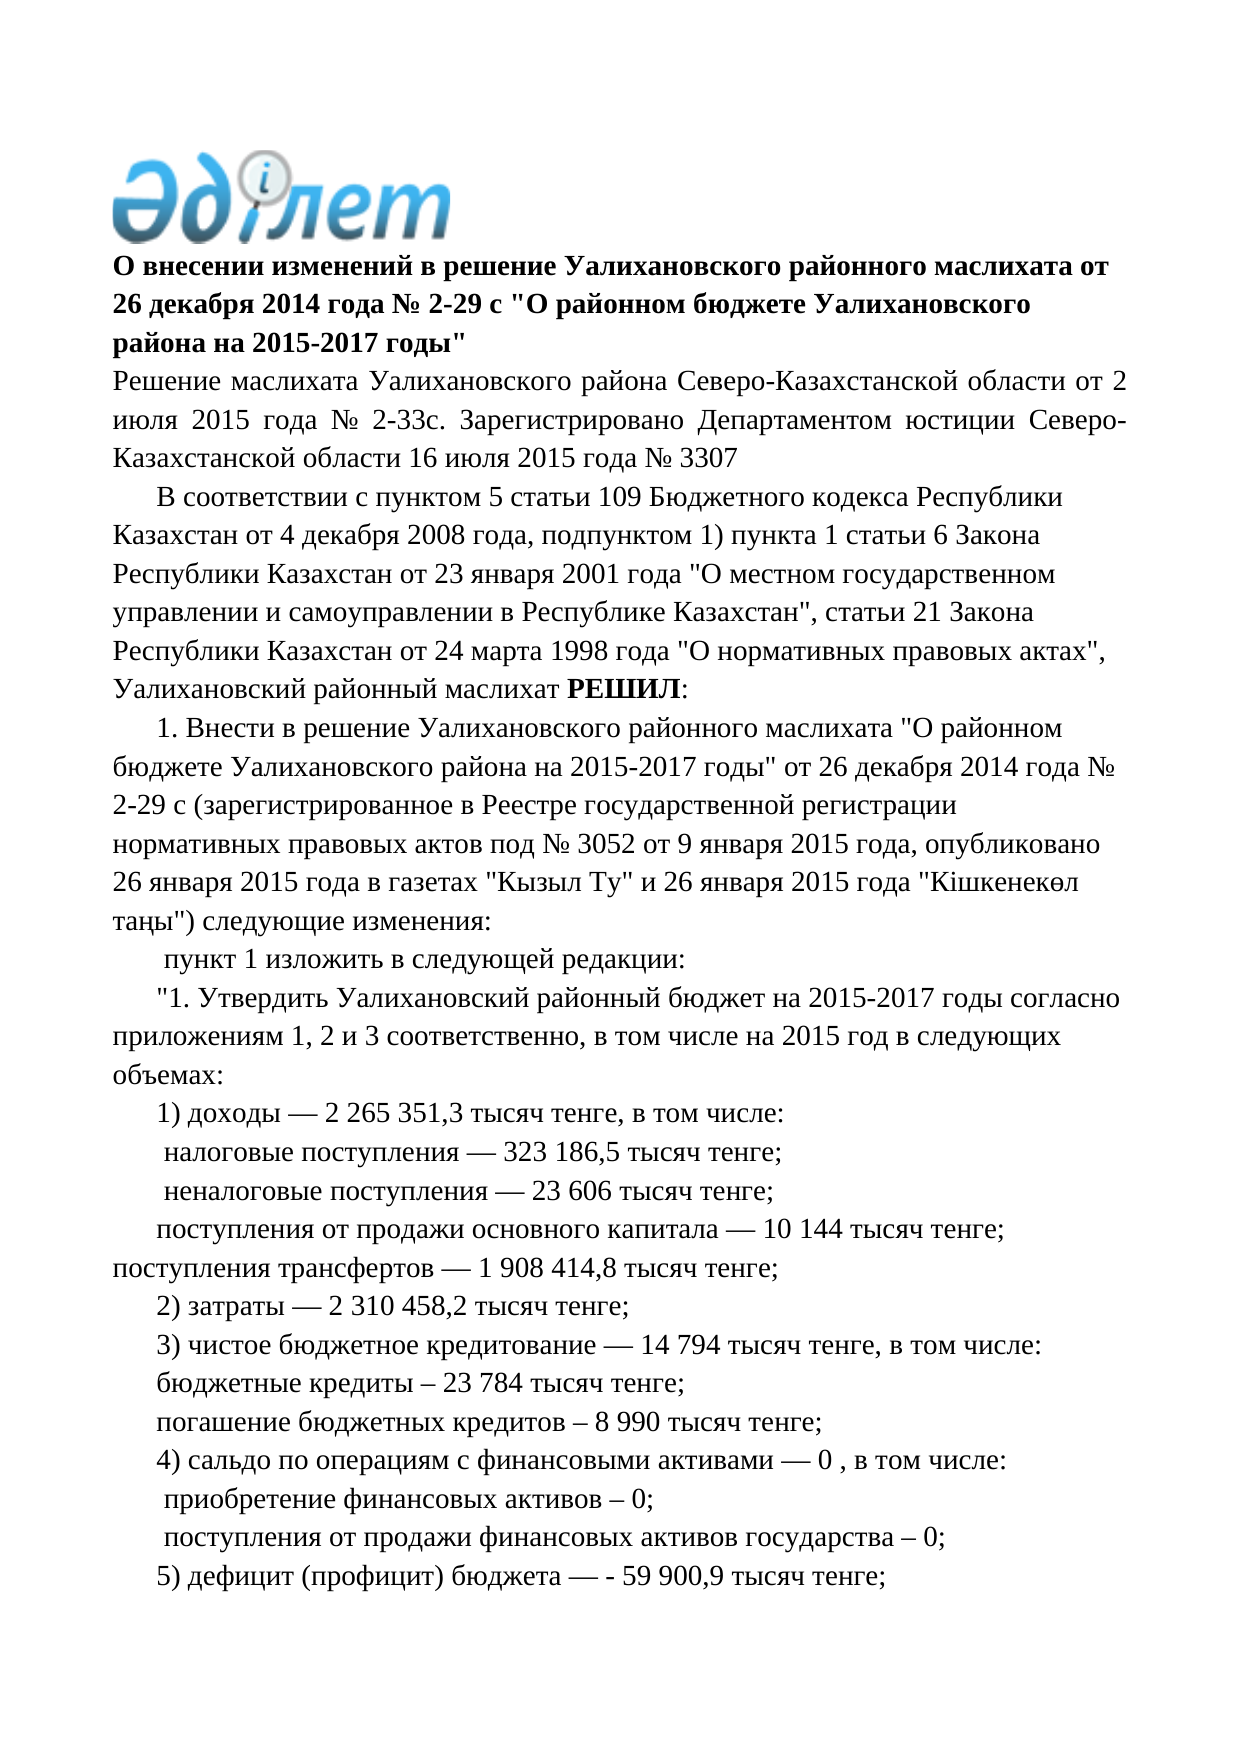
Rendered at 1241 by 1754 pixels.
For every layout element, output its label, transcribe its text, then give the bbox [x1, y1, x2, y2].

text О внесении изменений в решение Уалихановского районного маслихата от 26 декабря 2014 года № 2-29 с "О районном бюджете Уалихановского района на 2015-2017 годы" [112, 248, 1128, 358]
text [112, 479, 1128, 1592]
text Решение маслихата Уалихановского района Северо-Казахстанской области от 2 июля 2015 года № 2-33с. Зарегистрировано Департаментом юстиции Северо-Казахстанской области 16 июля 2015 года № 3307 [112, 363, 1128, 474]
picture [112, 150, 451, 244]
